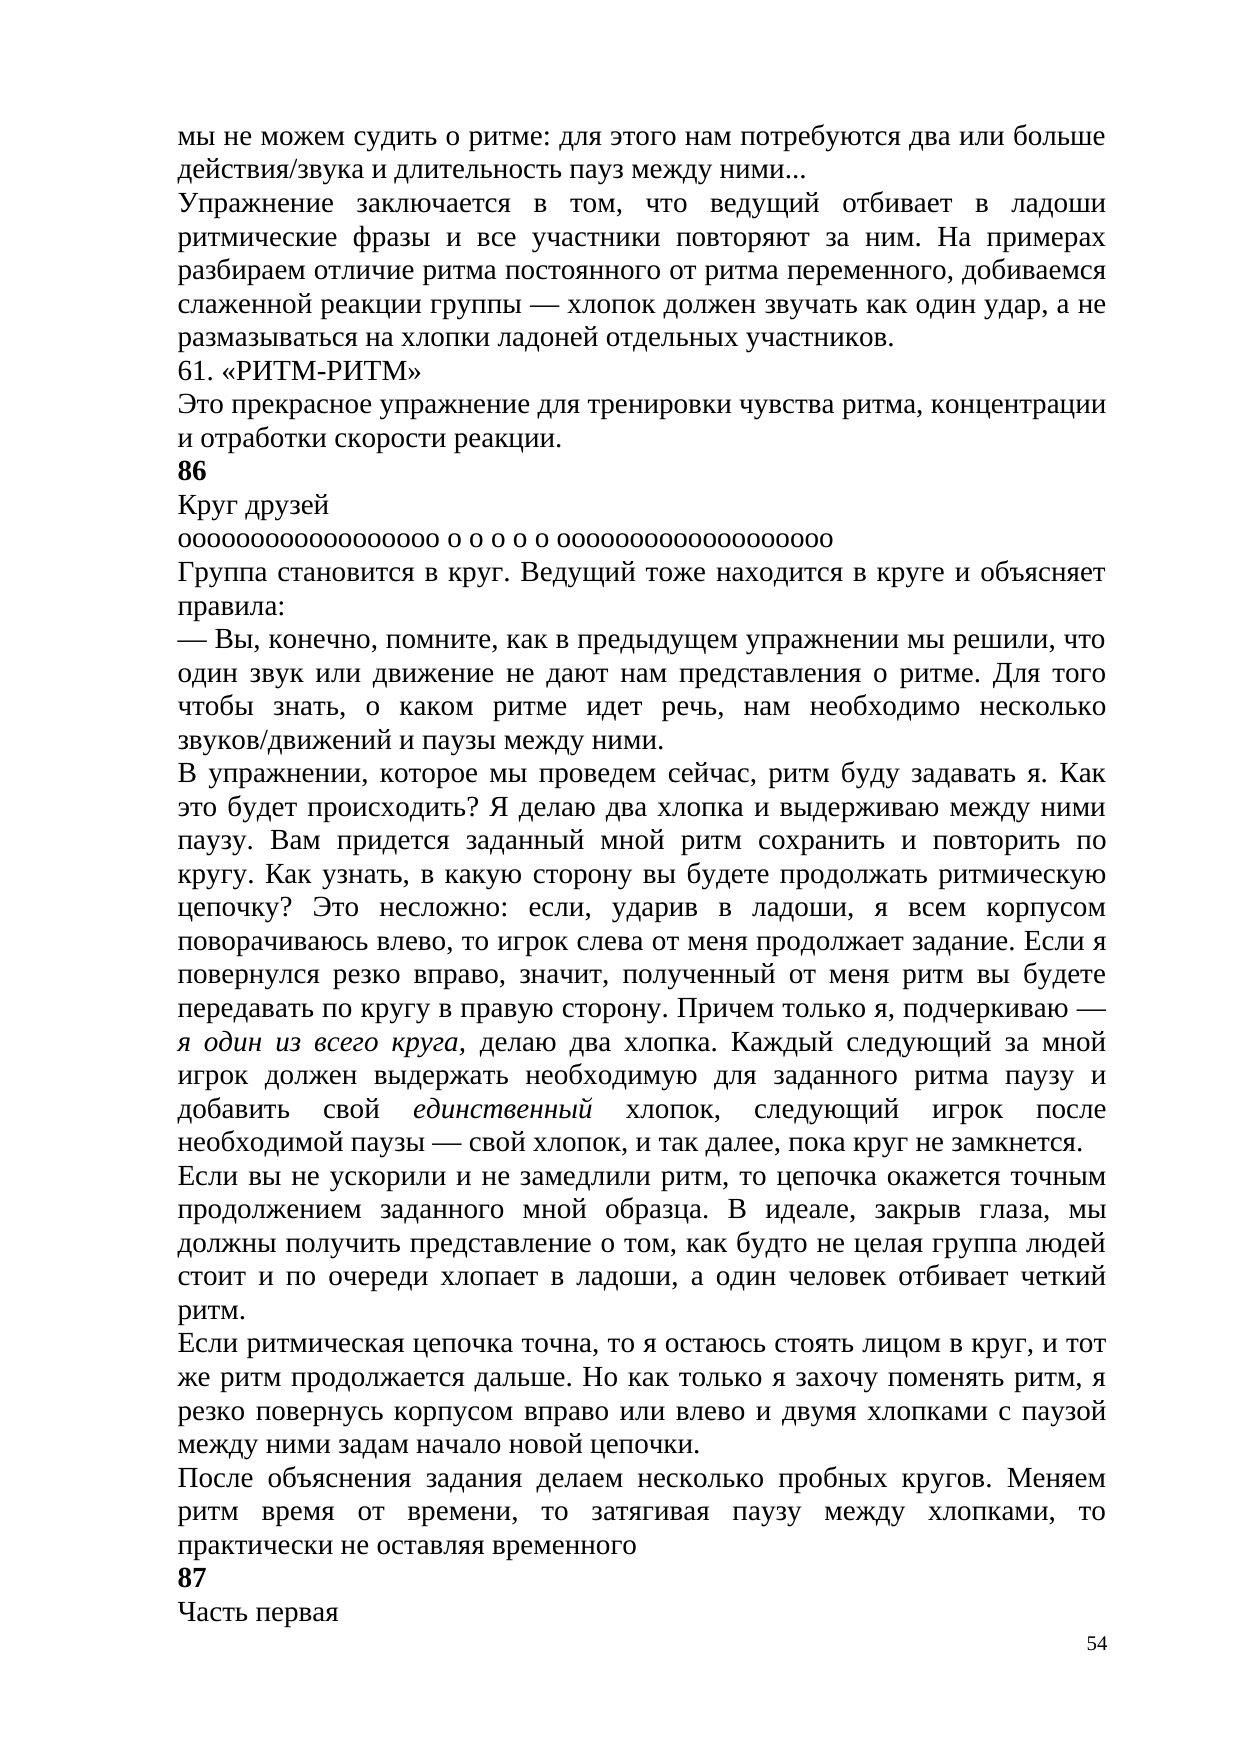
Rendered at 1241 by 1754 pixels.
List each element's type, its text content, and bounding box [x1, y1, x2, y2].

text — Вы, конечно, помните, как в предыдущем упражнении мы решили, что один звук или движение не дают нам представления о ритме. Для того чтобы знать, о каком ритме идет речь, нам необходимо несколько звуков/движений и паузы между ними. [177, 621, 1107, 755]
text Если ритмическая цепочка точна, то я остаюсь стоять лицом в круг, и тот же ритм продолжается дальше. Но как только я захочу поменять ритм, я резко повернусь корпусом вправо или влево и двумя хлопками с паузой между ними задам начало новой цепочки. [177, 1326, 1107, 1460]
text Круг друзей [177, 487, 1107, 521]
text Группа становится в круг. Ведущий тоже находится в круге и объясняет правила: [177, 554, 1107, 621]
text Часть первая [177, 1594, 1107, 1627]
text Если вы не ускорили и не замедлили ритм, то цепочка окажется точным продолжением заданного мной образца. В идеале, закрыв глаза, мы должны получить представление о том, как будто не целая группа людей стоит и по очереди хлопает в ладоши, а один человек отбивает четкий ритм. [177, 1158, 1107, 1326]
text Это прекрасное упражнение для тренировки чувства ритма, концентрации и отработки скорости реакции. [177, 386, 1107, 453]
text 61. «РИТМ-РИТМ» [177, 353, 1107, 386]
text После объяснения задания делаем несколько пробных кругов. Меняем ритм время от времени, то затягивая паузу между хлопками, то практически не оставляя временного [177, 1460, 1107, 1560]
text оооооооооооооооооо о о о о о ооооооооооооооооооо [177, 521, 1107, 554]
text 87 [177, 1560, 1107, 1594]
text 86 [177, 453, 1107, 487]
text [177, 118, 1107, 185]
text Упражнение заключается в том, что ведущий отбивает в ладоши ритмические фразы и все участники повторяют за ним. На примерах разбираем отличие ритма постоянного от ритма переменного, добиваемся слаженной реакции группы — хлопок должен звучать как один удар, а не размазываться на хлопки ладоней отдельных участников. [177, 185, 1107, 353]
text В упражнении, которое мы проведем сейчас, ритм буду задавать я. Как это будет происходить? Я делаю два хлопка и выдерживаю между ними паузу. Вам придется заданный мной ритм сохранить и повторить по кругу. Как узнать, в какую сторону вы будете продолжать ритмическую цепочку? Это несложно: если, ударив в ладоши, я всем корпусом поворачиваюсь влево, то игрок слева от меня продолжает задание. Если я повернулся резко вправо, значит, полученный от меня ритм вы будете передавать по кругу в правую сторону. Причем только я, подчеркиваю — я один из всего круга, делаю два хлопка. Каждый следующий за мной игрок должен выдержать необходимую для заданного ритма паузу и добавить свой единственный хлопок, следующий игрок после необходимой паузы — свой хлопок, и так далее, пока круг не замкнется. [177, 755, 1107, 1158]
